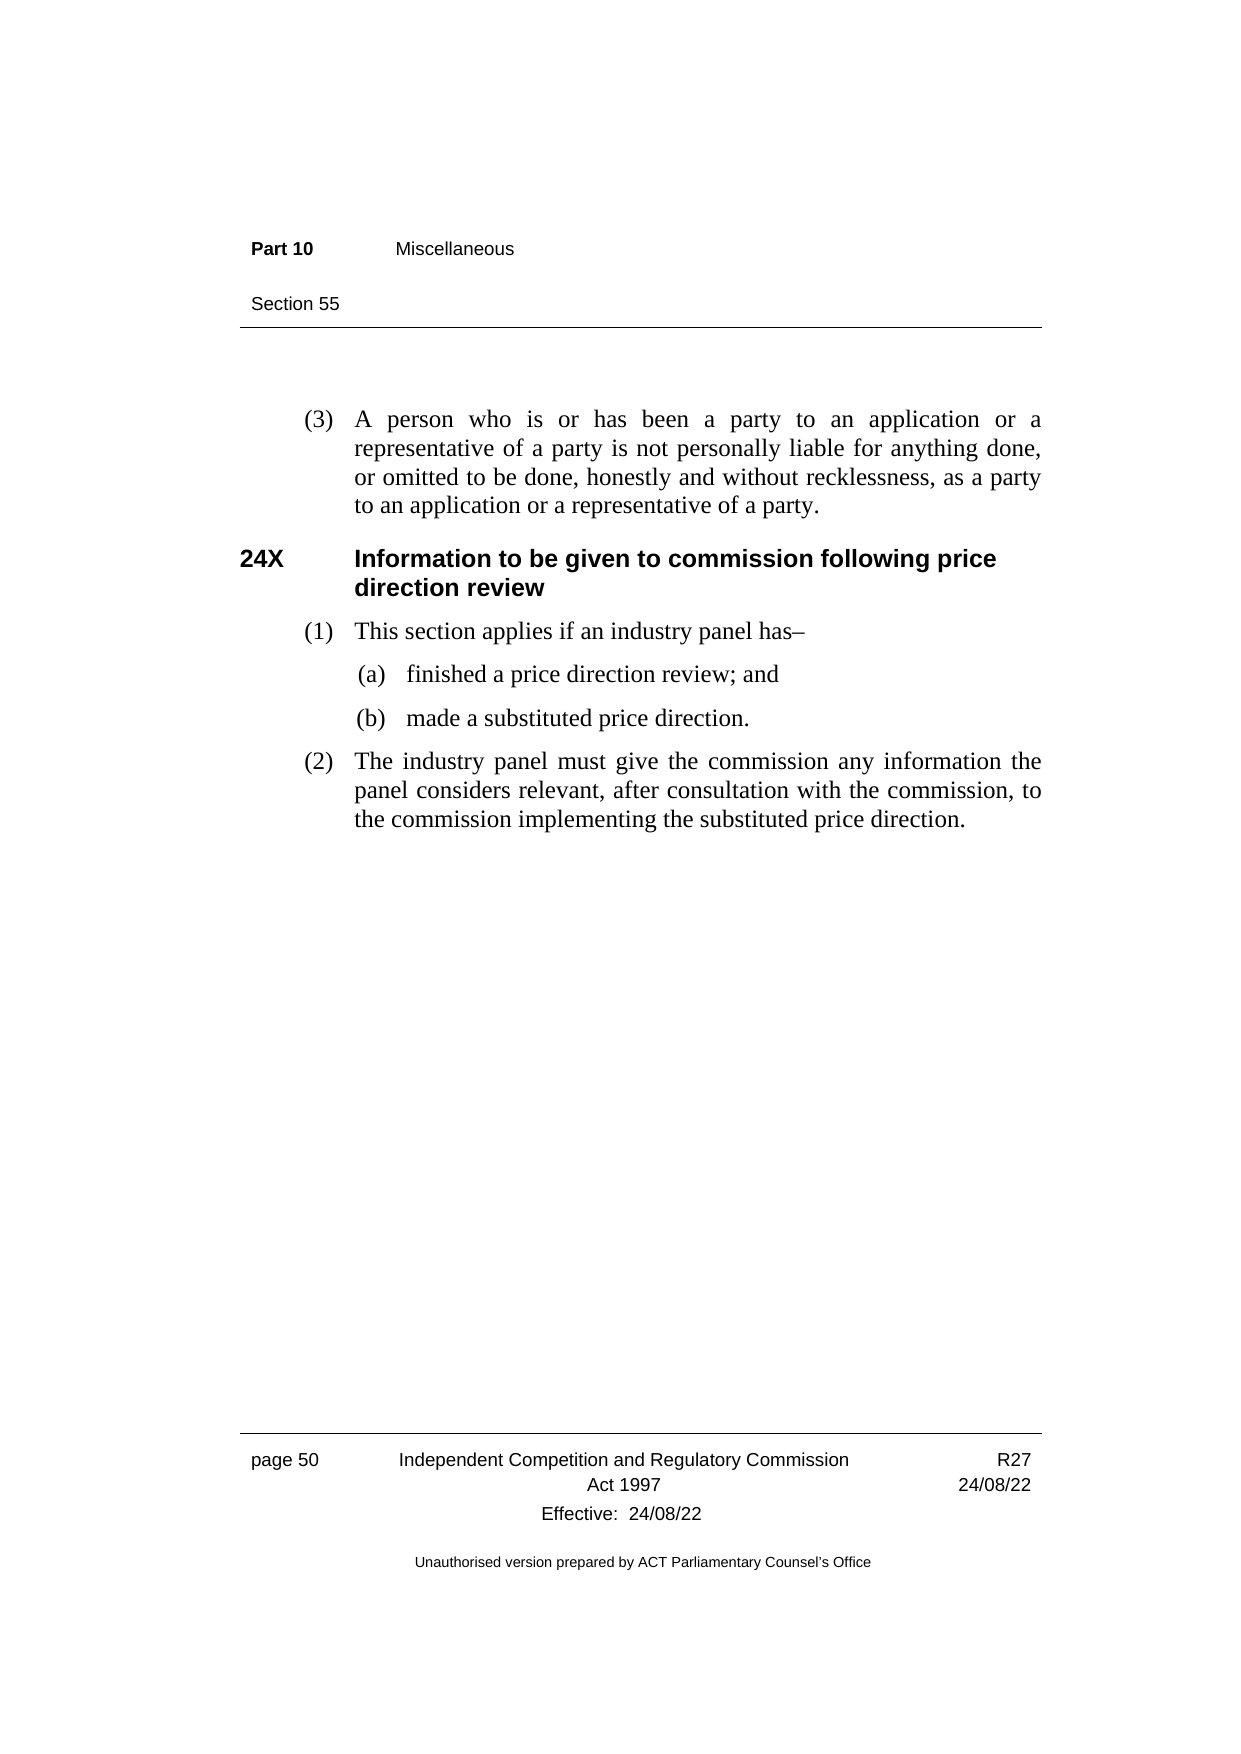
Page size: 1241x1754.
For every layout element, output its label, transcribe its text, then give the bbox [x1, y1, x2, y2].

text (1) This section applies if an industry panel has– [239, 616, 1042, 645]
text (2) The industry panel must give the commission any information the panel considers relevant, after consultation with the commission, to the commission implementing the substituted price direction. [239, 746, 1042, 832]
text (a) finished a price direction review; and [239, 659, 1042, 688]
text (3) A person who is or has been a party to an application or a representative of a party is not personally liable for anything done, or omitted to be done, honestly and without recklessness, as a party to an application or a representative of a party. [239, 404, 1042, 519]
text (b) made a substituted price direction. [239, 703, 1042, 732]
text 24X Information to be given to commission following price direction review [239, 544, 1042, 602]
